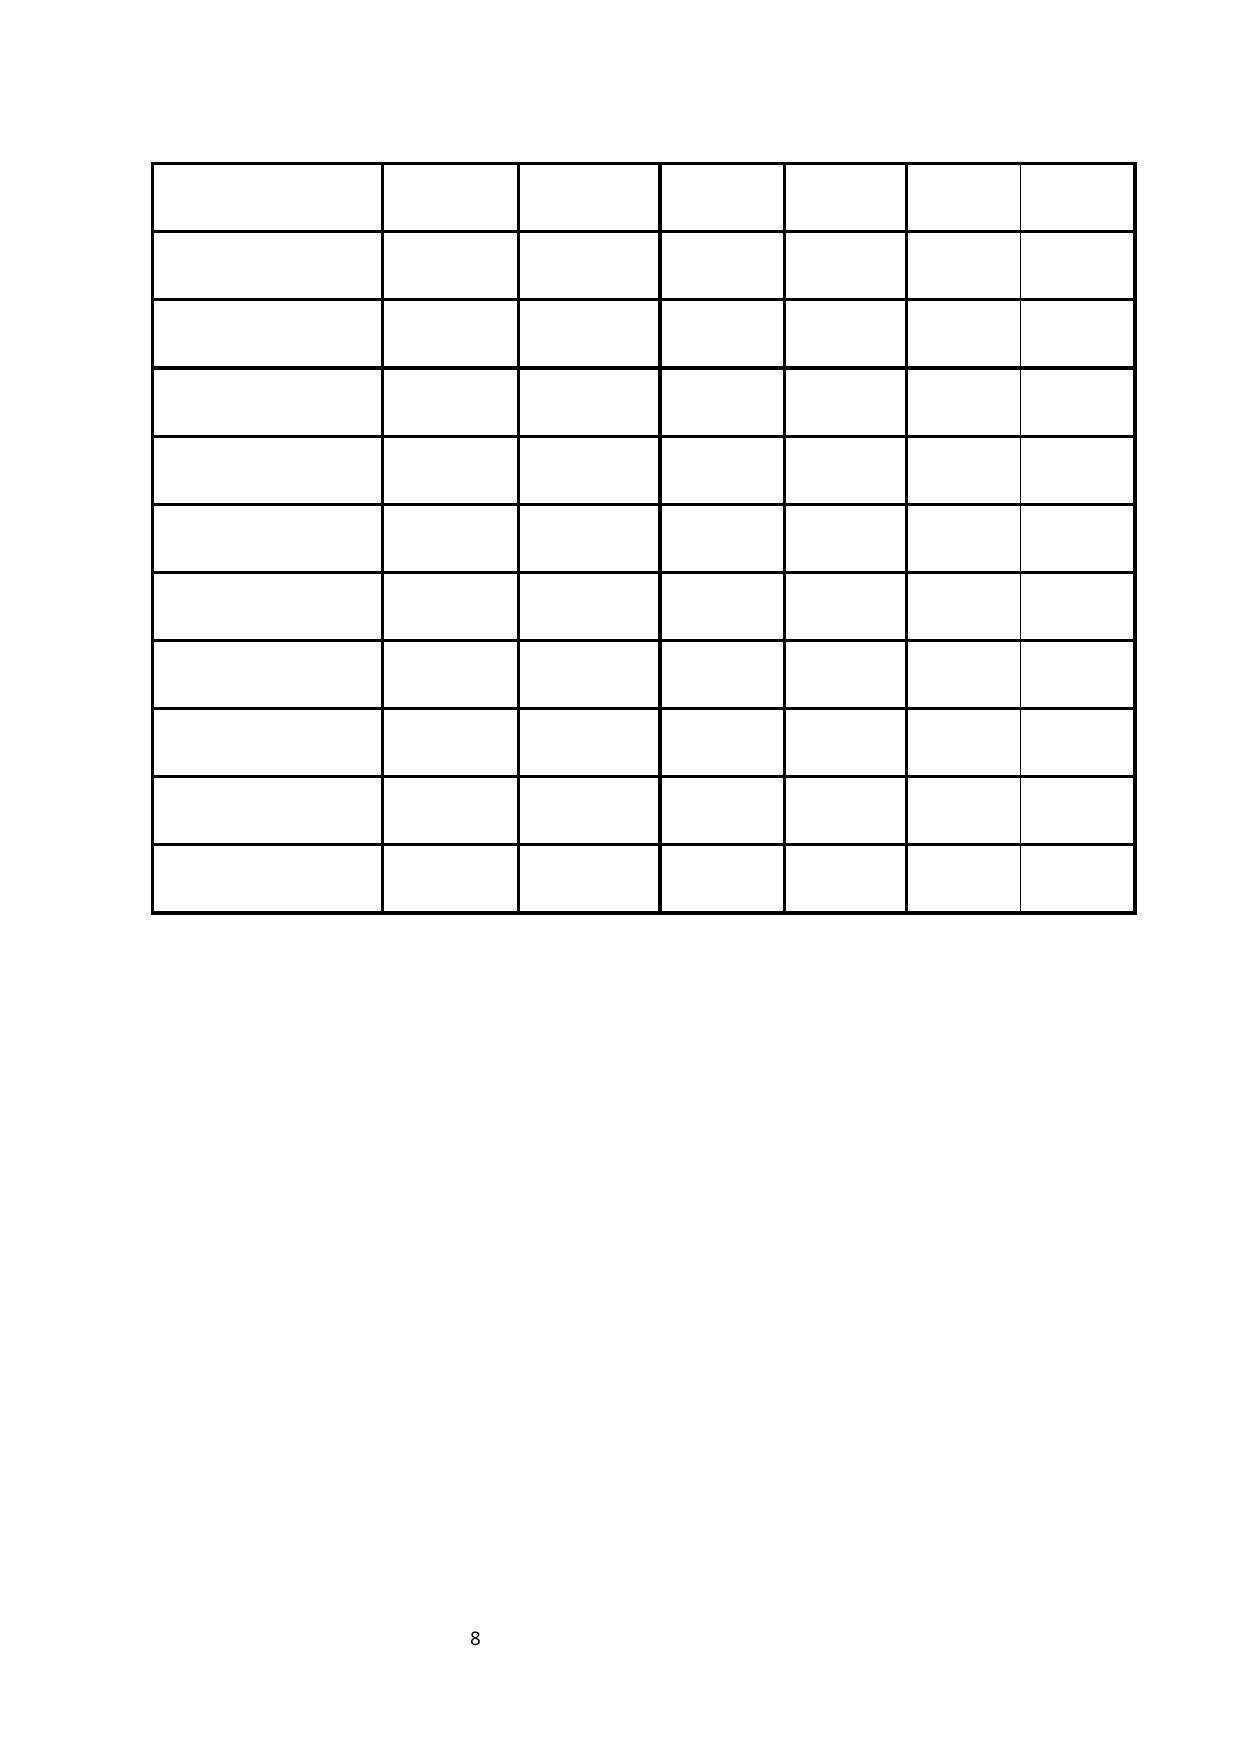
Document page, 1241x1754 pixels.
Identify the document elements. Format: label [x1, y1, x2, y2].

table_cell [384, 574, 517, 639]
table_cell [384, 710, 517, 775]
table_cell [908, 574, 1020, 639]
table_cell [786, 642, 905, 707]
table_cell [662, 506, 783, 571]
table_cell [154, 233, 381, 298]
table_cell [154, 778, 381, 843]
table_cell [1021, 710, 1133, 775]
table_cell [520, 642, 658, 707]
table_cell [154, 846, 381, 911]
table_cell [520, 506, 658, 571]
table_cell [154, 438, 381, 503]
table_cell [662, 165, 783, 230]
table_cell [662, 438, 783, 503]
table_cell [384, 233, 517, 298]
table_cell [520, 301, 658, 366]
table_cell [786, 846, 905, 911]
table_cell [154, 370, 381, 434]
table_cell [520, 778, 658, 843]
table_cell [1021, 233, 1133, 298]
table_cell [908, 710, 1020, 775]
table_cell [154, 301, 381, 366]
table_cell [520, 846, 658, 911]
table_cell [520, 165, 658, 230]
table_cell [662, 778, 783, 843]
table_cell [786, 370, 905, 434]
table_cell [154, 506, 381, 571]
table_cell [384, 438, 517, 503]
table_cell [662, 710, 783, 775]
table_cell [908, 233, 1020, 298]
table_cell [520, 438, 658, 503]
table_cell [1021, 438, 1133, 503]
table_cell [786, 438, 905, 503]
table_cell [384, 846, 517, 911]
table_cell [1021, 506, 1133, 571]
table_cell [520, 233, 658, 298]
table_cell [662, 846, 783, 911]
table_cell [1021, 846, 1133, 911]
table_cell [662, 301, 783, 366]
table_cell [662, 370, 783, 434]
table_cell [520, 574, 658, 639]
table_cell [1021, 574, 1133, 639]
table_cell [154, 642, 381, 707]
table_cell [384, 370, 517, 434]
table_cell [154, 574, 381, 639]
table_cell [786, 301, 905, 366]
table_cell [662, 233, 783, 298]
table_cell [908, 438, 1020, 503]
table_cell [384, 642, 517, 707]
table_cell [786, 165, 905, 230]
table_cell [520, 710, 658, 775]
table_cell [908, 846, 1020, 911]
table_cell [384, 778, 517, 843]
table_cell [1021, 165, 1133, 230]
table_cell [384, 165, 517, 230]
table_cell [1021, 778, 1133, 843]
table_cell [662, 574, 783, 639]
table_cell [908, 778, 1020, 843]
table_cell [786, 710, 905, 775]
table_cell [786, 233, 905, 298]
table_cell [384, 301, 517, 366]
table_cell [520, 370, 658, 434]
table_cell [1021, 370, 1133, 434]
table_cell [908, 506, 1020, 571]
table_cell [154, 710, 381, 775]
table_cell [1021, 301, 1133, 366]
table_cell [908, 642, 1020, 707]
table_cell [908, 165, 1020, 230]
table_cell [786, 506, 905, 571]
table_cell [154, 165, 381, 230]
table_cell [662, 642, 783, 707]
table_cell [786, 778, 905, 843]
table_cell [786, 574, 905, 639]
table_cell [908, 301, 1020, 366]
table_cell [908, 370, 1020, 434]
table_cell [1021, 642, 1133, 707]
table_cell [384, 506, 517, 571]
